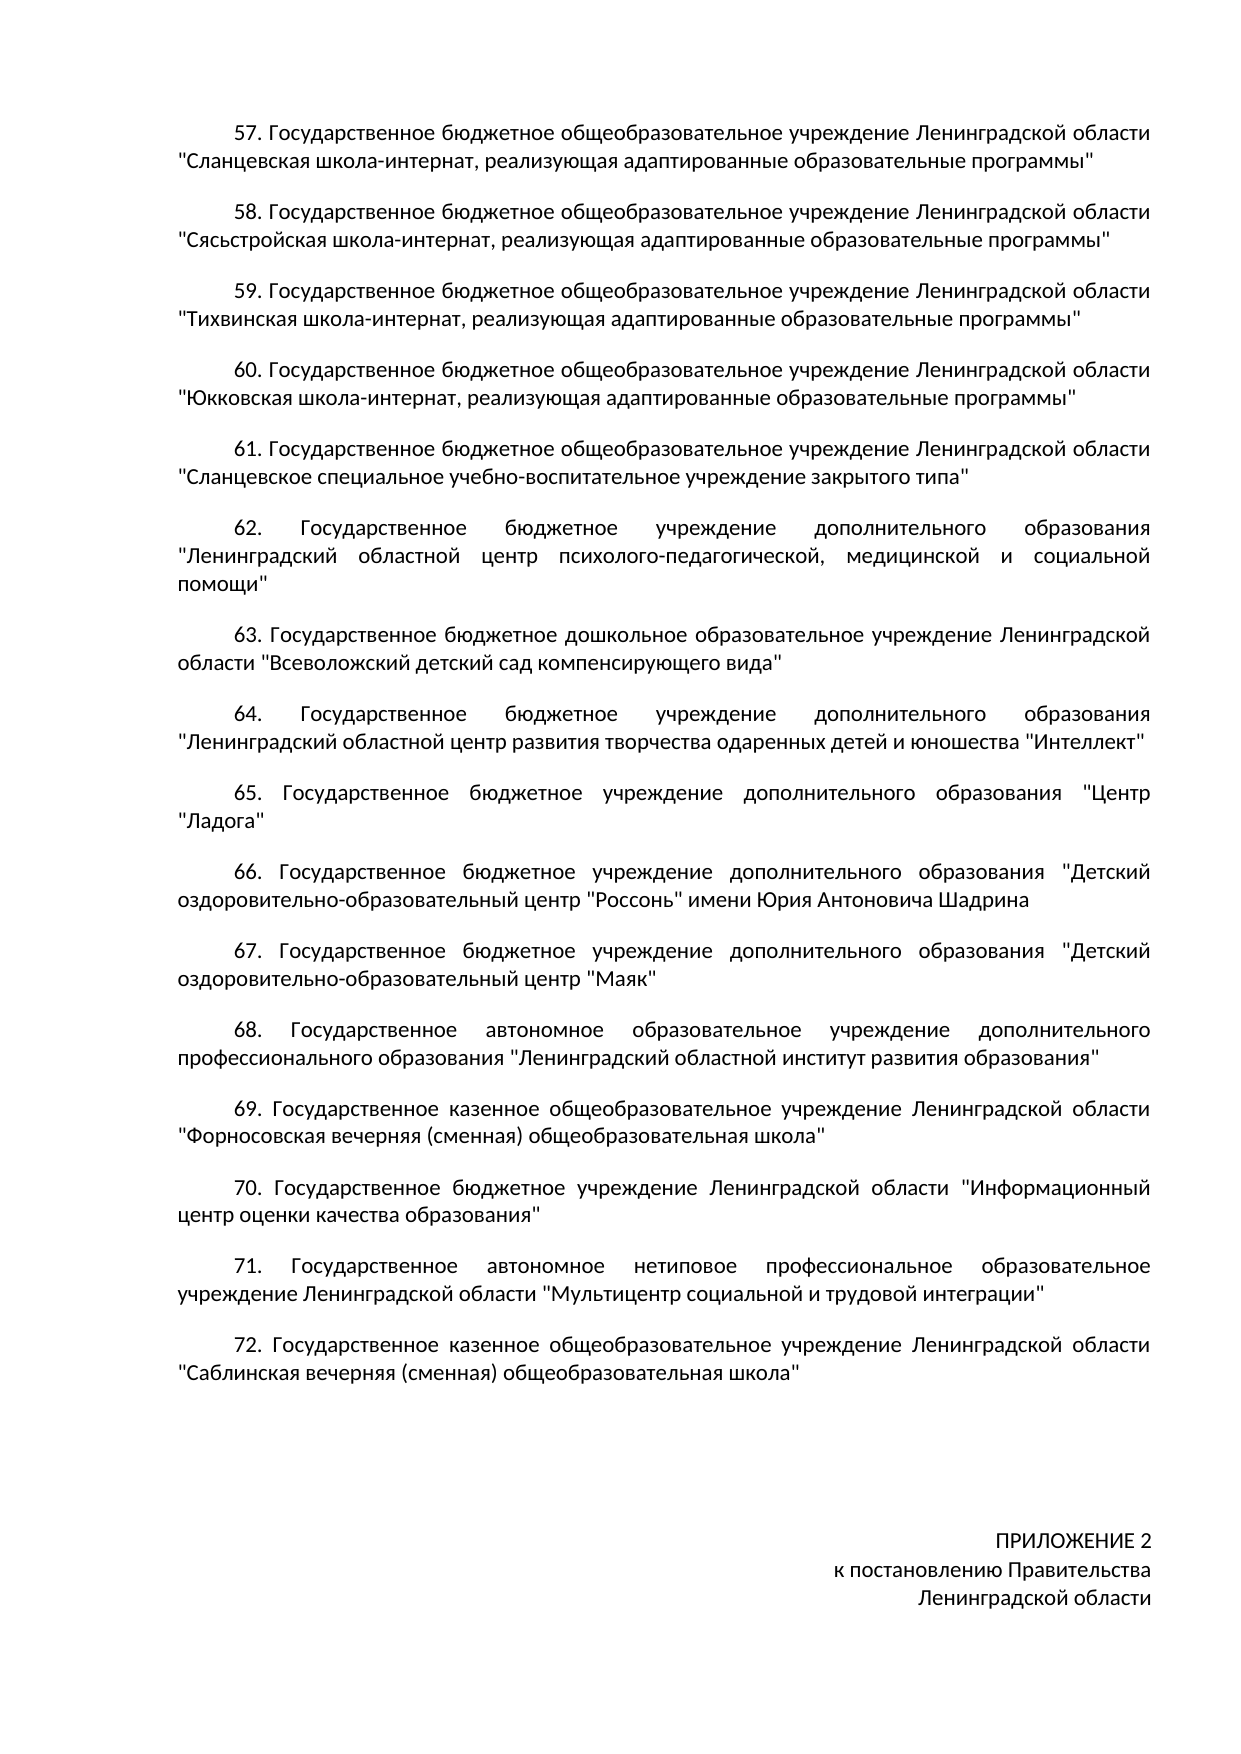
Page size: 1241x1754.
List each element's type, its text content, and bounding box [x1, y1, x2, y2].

text 62. Государственное бюджетное учреждение дополнительного образования "Ленинградский областной центр психолого-педагогической, медицинской и социальной помощи" [177, 513, 1152, 597]
text Ленинградской области [177, 1583, 1152, 1611]
text 70. Государственное бюджетное учреждение Ленинградской области "Информационный центр оценки качества образования" [177, 1173, 1152, 1229]
text 71. Государственное автономное нетиповое профессиональное образовательное учреждение Ленинградской области "Мультицентр социальной и трудовой интеграции" [177, 1252, 1152, 1308]
text 57. Государственное бюджетное общеобразовательное учреждение Ленинградской области "Сланцевская школа-интернат, реализующая адаптированные образовательные программы" [177, 118, 1152, 174]
text 65. Государственное бюджетное учреждение дополнительного образования "Центр "Ладога" [177, 778, 1152, 834]
text 66. Государственное бюджетное учреждение дополнительного образования "Детский оздоровительно-образовательный центр "Россонь" имени Юрия Антоновича Шадрина [177, 857, 1152, 913]
text 72. Государственное казенное общеобразовательное учреждение Ленинградской области "Саблинская вечерняя (сменная) общеобразовательная школа" [177, 1331, 1152, 1387]
text к постановлению Правительства [177, 1555, 1152, 1583]
text 69. Государственное казенное общеобразовательное учреждение Ленинградской области "Форносовская вечерняя (сменная) общеобразовательная школа" [177, 1094, 1152, 1150]
text 61. Государственное бюджетное общеобразовательное учреждение Ленинградской области "Сланцевское специальное учебно-воспитательное учреждение закрытого типа" [177, 434, 1152, 490]
text 68. Государственное автономное образовательное учреждение дополнительного профессионального образования "Ленинградский областной институт развития образования" [177, 1015, 1152, 1071]
text 67. Государственное бюджетное учреждение дополнительного образования "Детский оздоровительно-образовательный центр "Маяк" [177, 936, 1152, 992]
text ПРИЛОЖЕНИЕ 2 [177, 1527, 1152, 1555]
text 60. Государственное бюджетное общеобразовательное учреждение Ленинградской области "Юкковская школа-интернат, реализующая адаптированные образовательные программы" [177, 355, 1152, 411]
text 58. Государственное бюджетное общеобразовательное учреждение Ленинградской области "Сясьстройская школа-интернат, реализующая адаптированные образовательные программы" [177, 197, 1152, 253]
text 64. Государственное бюджетное учреждение дополнительного образования "Ленинградский областной центр развития творчества одаренных детей и юношества "Интеллект" [177, 699, 1152, 755]
text 63. Государственное бюджетное дошкольное образовательное учреждение Ленинградской области "Всеволожский детский сад компенсирующего вида" [177, 620, 1152, 676]
text 59. Государственное бюджетное общеобразовательное учреждение Ленинградской области "Тихвинская школа-интернат, реализующая адаптированные образовательные программы" [177, 276, 1152, 332]
